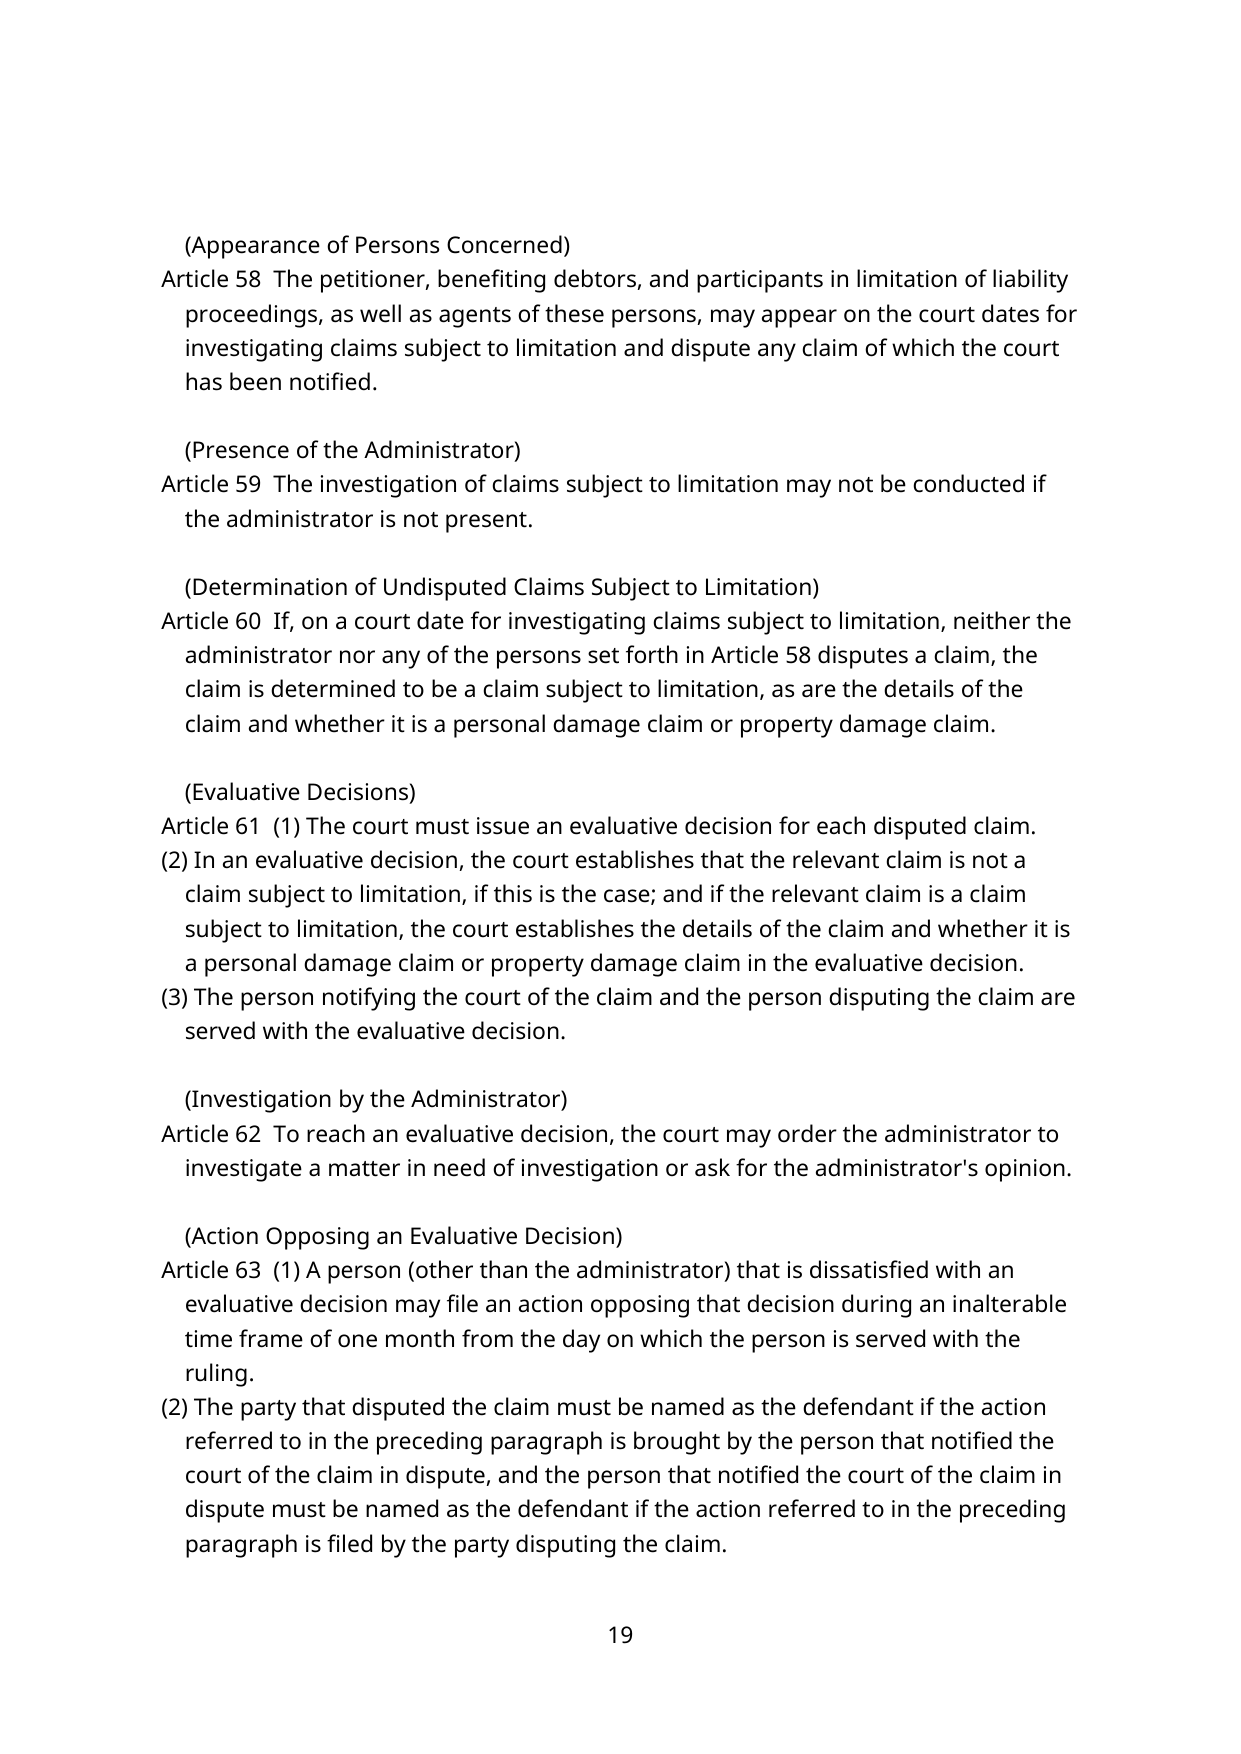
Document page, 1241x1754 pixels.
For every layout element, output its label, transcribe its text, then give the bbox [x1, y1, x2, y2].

text Article 62 To reach an evaluative decision, the court may order the administrator to investigate a matter in need of investigation or ask for the administrator's opinion. [161, 1116, 1079, 1184]
text Article 63 (1) A person (other than the administrator) that is dissatisfied with an evaluative decision may file an action opposing that decision during an inalterable time frame of one month from the day on which the person is served with the ruling. [161, 1253, 1079, 1389]
text Article 58 The petitioner, benefiting debtors, and participants in limitation of liability proceedings, as well as agents of these persons, may appear on the court dates for investigating claims subject to limitation and dispute any claim of which the court has been notified. [161, 262, 1079, 399]
text Article 61 (1) The court must issue an evaluative decision for each disputed claim. [161, 809, 1079, 843]
text (2) In an evaluative decision, the court establishes that the relevant claim is not a claim subject to limitation, if this is the case; and if the relevant claim is a claim subject to limitation, the court establishes the details of the claim and whether it is a personal damage claim or property damage claim in the evaluative decision. [161, 843, 1079, 979]
text (Investigation by the Administrator) [184, 1082, 1079, 1116]
text (Determination of Undisputed Claims Subject to Limitation) [184, 569, 1079, 604]
text (Appearance of Persons Concerned) [184, 228, 1079, 262]
text (Action Opposing an Evaluative Decision) [184, 1219, 1079, 1253]
text Article 59 The investigation of claims subject to limitation may not be conducted if the administrator is not present. [161, 467, 1079, 535]
text (Evaluative Decisions) [184, 774, 1079, 809]
text (2) The party that disputed the claim must be named as the defendant if the action referred to in the preceding paragraph is brought by the person that notified the court of the claim in dispute, and the person that notified the court of the claim in dispute must be named as the defendant if the action referred to in the preceding paragraph is filed by the party disputing the claim. [161, 1389, 1079, 1560]
text (Presence of the Administrator) [184, 433, 1079, 467]
text (3) The person notifying the court of the claim and the person disputing the claim are served with the evaluative decision. [161, 979, 1079, 1048]
text Article 60 If, on a court date for investigating claims subject to limitation, neither the administrator nor any of the persons set forth in Article 58 disputes a claim, the claim is determined to be a claim subject to limitation, as are the details of the claim and whether it is a personal damage claim or property damage claim. [161, 604, 1079, 740]
